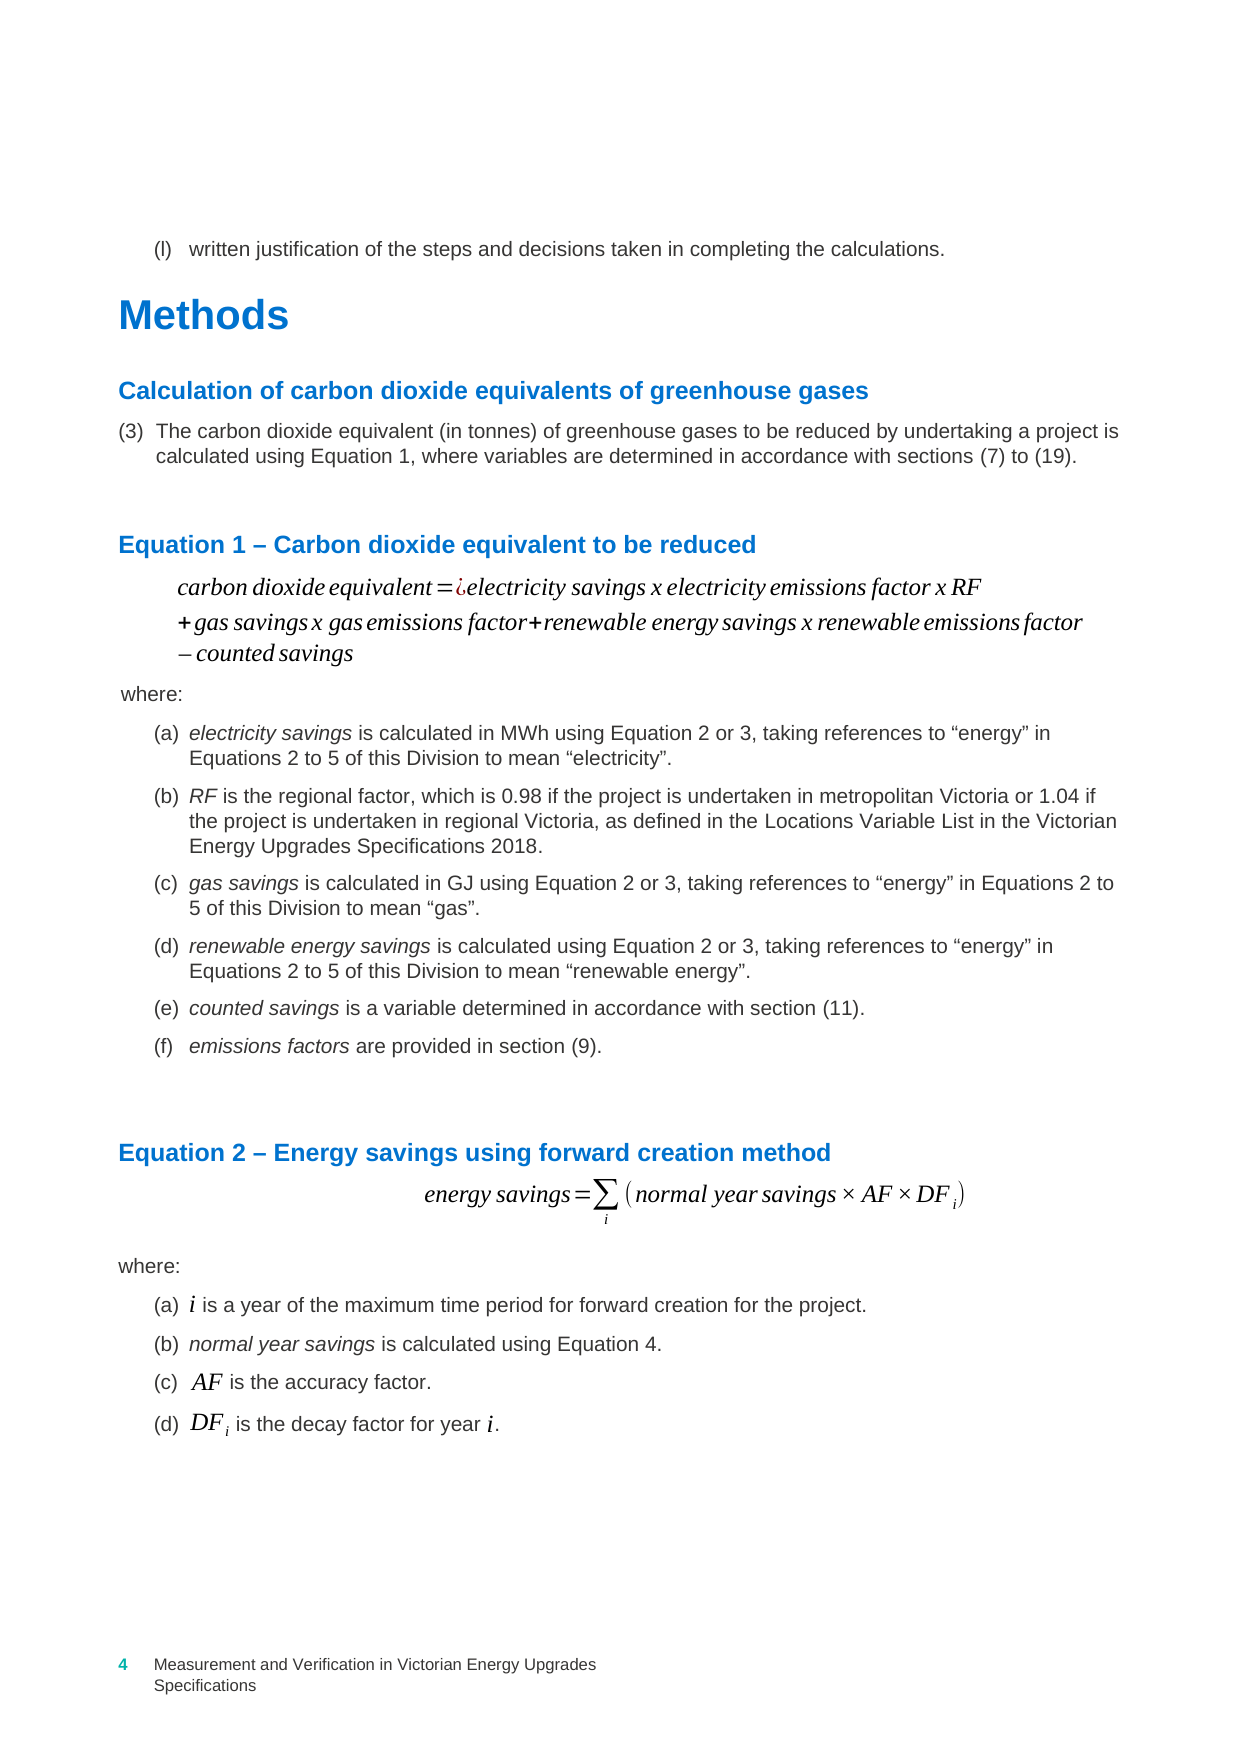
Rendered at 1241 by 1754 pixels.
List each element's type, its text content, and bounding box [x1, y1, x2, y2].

list normal year savings is calculated using Equation 4. [153, 1331, 1122, 1356]
subtitle Equation 1 – Carbon dioxide equivalent to be reduced [118, 530, 1122, 559]
list is the decay factor for year . [153, 1408, 1122, 1440]
list is a year of the maximum time period for forward creation for the project. [153, 1291, 1122, 1318]
subtitle Methods [118, 292, 1122, 338]
list is the accuracy factor. [153, 1368, 1122, 1396]
text where: [118, 680, 1122, 708]
text where: [118, 1253, 1122, 1278]
list RF is the regional factor, which is 0.98 if the project is undertaken in metropolitan Victoria or 1.04 if the project is undertaken in regional Victoria, as defined in the Locations Variable List in the Victorian Energy Upgrades Specifications 2018. [153, 783, 1122, 858]
list electricity savings is calculated in MWh using Equation 2 or 3, taking references to “energy” in Equations 2 to 5 of this Division to mean “electricity”. [153, 720, 1122, 770]
list renewable energy savings is calculated using Equation 2 or 3, taking references to “energy” in Equations 2 to 5 of this Division to mean “renewable energy”. [153, 933, 1122, 983]
list counted savings is a variable determined in accordance with section (11). [153, 995, 1122, 1020]
list emissions factors are provided in section (9). [153, 1033, 1122, 1058]
subtitle Calculation of carbon dioxide equivalents of greenhouse gases [118, 376, 1122, 405]
list gas savings is calculated in GJ using Equation 2 or 3, taking references to “energy” in Equations 2 to 5 of this Division to mean “gas”. [153, 870, 1122, 920]
list written justification of the steps and decisions taken in completing the calculations. [153, 236, 1122, 261]
subtitle Equation 2 – Energy savings using forward creation method [118, 1138, 1122, 1167]
list The carbon dioxide equivalent (in tonnes) of greenhouse gases to be reduced by undertaking a project is calculated using Equation 1, where variables are determined in accordance with sections (7) to (19). [118, 417, 1122, 467]
